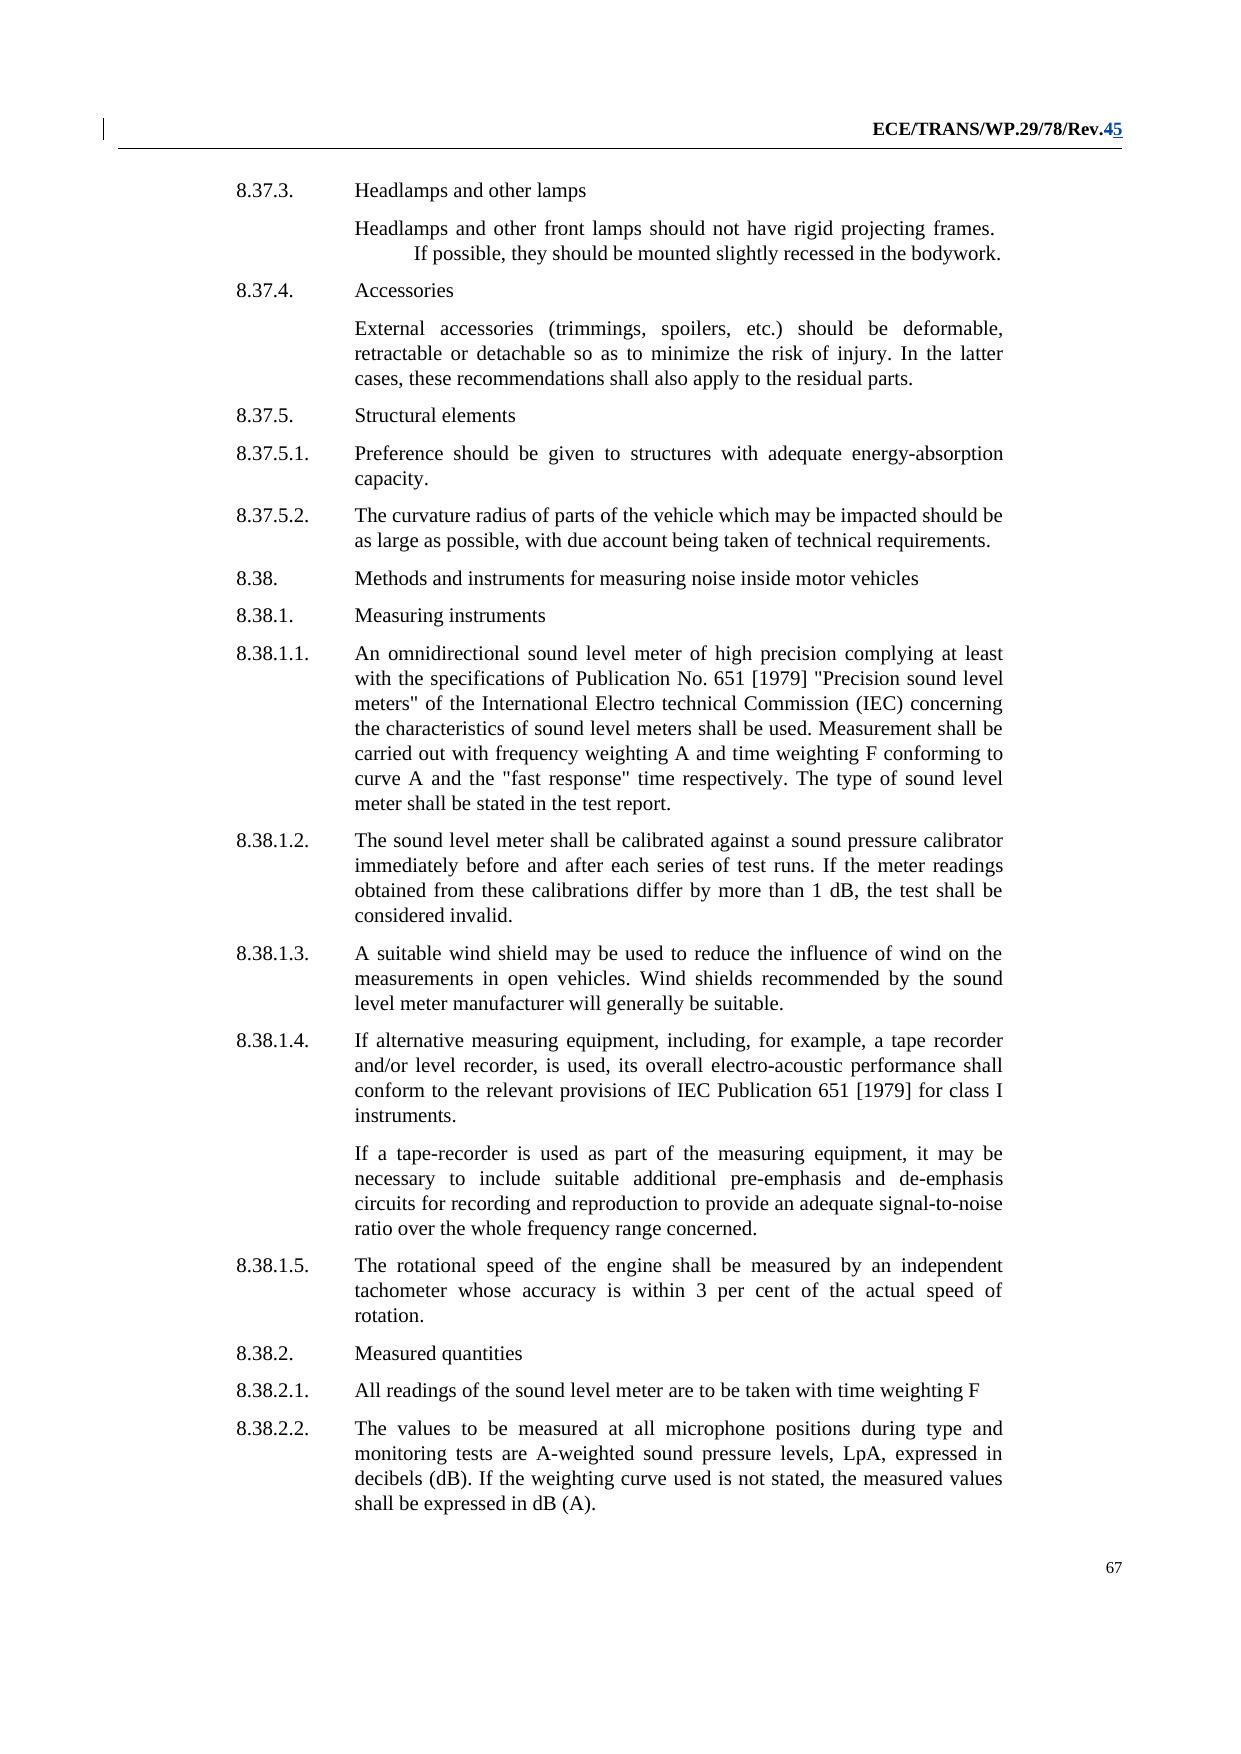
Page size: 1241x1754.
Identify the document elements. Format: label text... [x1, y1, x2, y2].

text Headlamps and other front lamps should not have rigid projecting frames. If possible, they should be mounted slightly recessed in the bodywork. [236, 215, 1004, 265]
text 8.38.2. Measured quantities [236, 1340, 1004, 1365]
text 8.38.2.2. The values to be measured at all microphone positions during type and monitoring tests are A-weighted sound pressure levels, LpA, expressed in decibels (dB). If the weighting curve used is not stated, the measured values shall be expressed in dB (A). [236, 1415, 1004, 1515]
text 8.37.4. Accessories [236, 277, 1004, 302]
text External accessories (trimmings, spoilers, etc.) should be deformable, retractable or detachable so as to minimize the risk of injury. In the latter cases, these recommendations shall also apply to the residual parts. [236, 315, 1004, 390]
text 8.37.5.2. The curvature radius of parts of the vehicle which may be impacted should be as large as possible, with due account being taken of technical requirements. [236, 502, 1004, 552]
text 8.37.5.1. Preference should be given to structures with adequate energy-absorption capacity. [236, 440, 1004, 490]
text 8.38.1.3. A suitable wind shield may be used to reduce the influence of wind on the measurements in open vehicles. Wind shields recommended by the sound level meter manufacturer will generally be suitable. [236, 940, 1004, 1015]
text 8.37.3. Headlamps and other lamps [236, 177, 1004, 202]
text 8.38.1.5. The rotational speed of the engine shall be measured by an independent tachometer whose accuracy is within 3 per cent of the actual speed of rotation. [236, 1252, 1004, 1327]
text 8.38.1. Measuring instruments [236, 602, 1004, 627]
text 8.37.5. Structural elements [236, 402, 1004, 427]
text 8.38.2.1. All readings of the sound level meter are to be taken with time weighting F [236, 1377, 1004, 1402]
text 8.38. Methods and instruments for measuring noise inside motor vehicles [236, 565, 1004, 590]
text If a tape-recorder is used as part of the measuring equipment, it may be necessary to include suitable additional pre-emphasis and de-emphasis circuits for recording and reproduction to provide an adequate signal-to-noise ratio over the whole frequency range concerned. [236, 1140, 1004, 1240]
text 8.38.1.2. The sound level meter shall be calibrated against a sound pressure calibrator immediately before and after each series of test runs. If the meter readings obtained from these calibrations differ by more than 1 dB, the test shall be considered invalid. [236, 827, 1004, 927]
text 8.38.1.4. If alternative measuring equipment, including, for example, a tape recorder and/or level recorder, is used, its overall electro-acoustic performance shall conform to the relevant provisions of IEC Publication 651 [1979] for class I instruments. [236, 1027, 1004, 1127]
text 8.38.1.1. An omnidirectional sound level meter of high precision complying at least with the specifications of Publication No. 651 [1979] "Precision sound level meters" of the International Electro technical Commission (IEC) concerning the characteristics of sound level meters shall be used. Measurement shall be carried out with frequency weighting A and time weighting F conforming to curve A and the "fast response" time respectively. The type of sound level meter shall be stated in the test report. [236, 640, 1004, 815]
